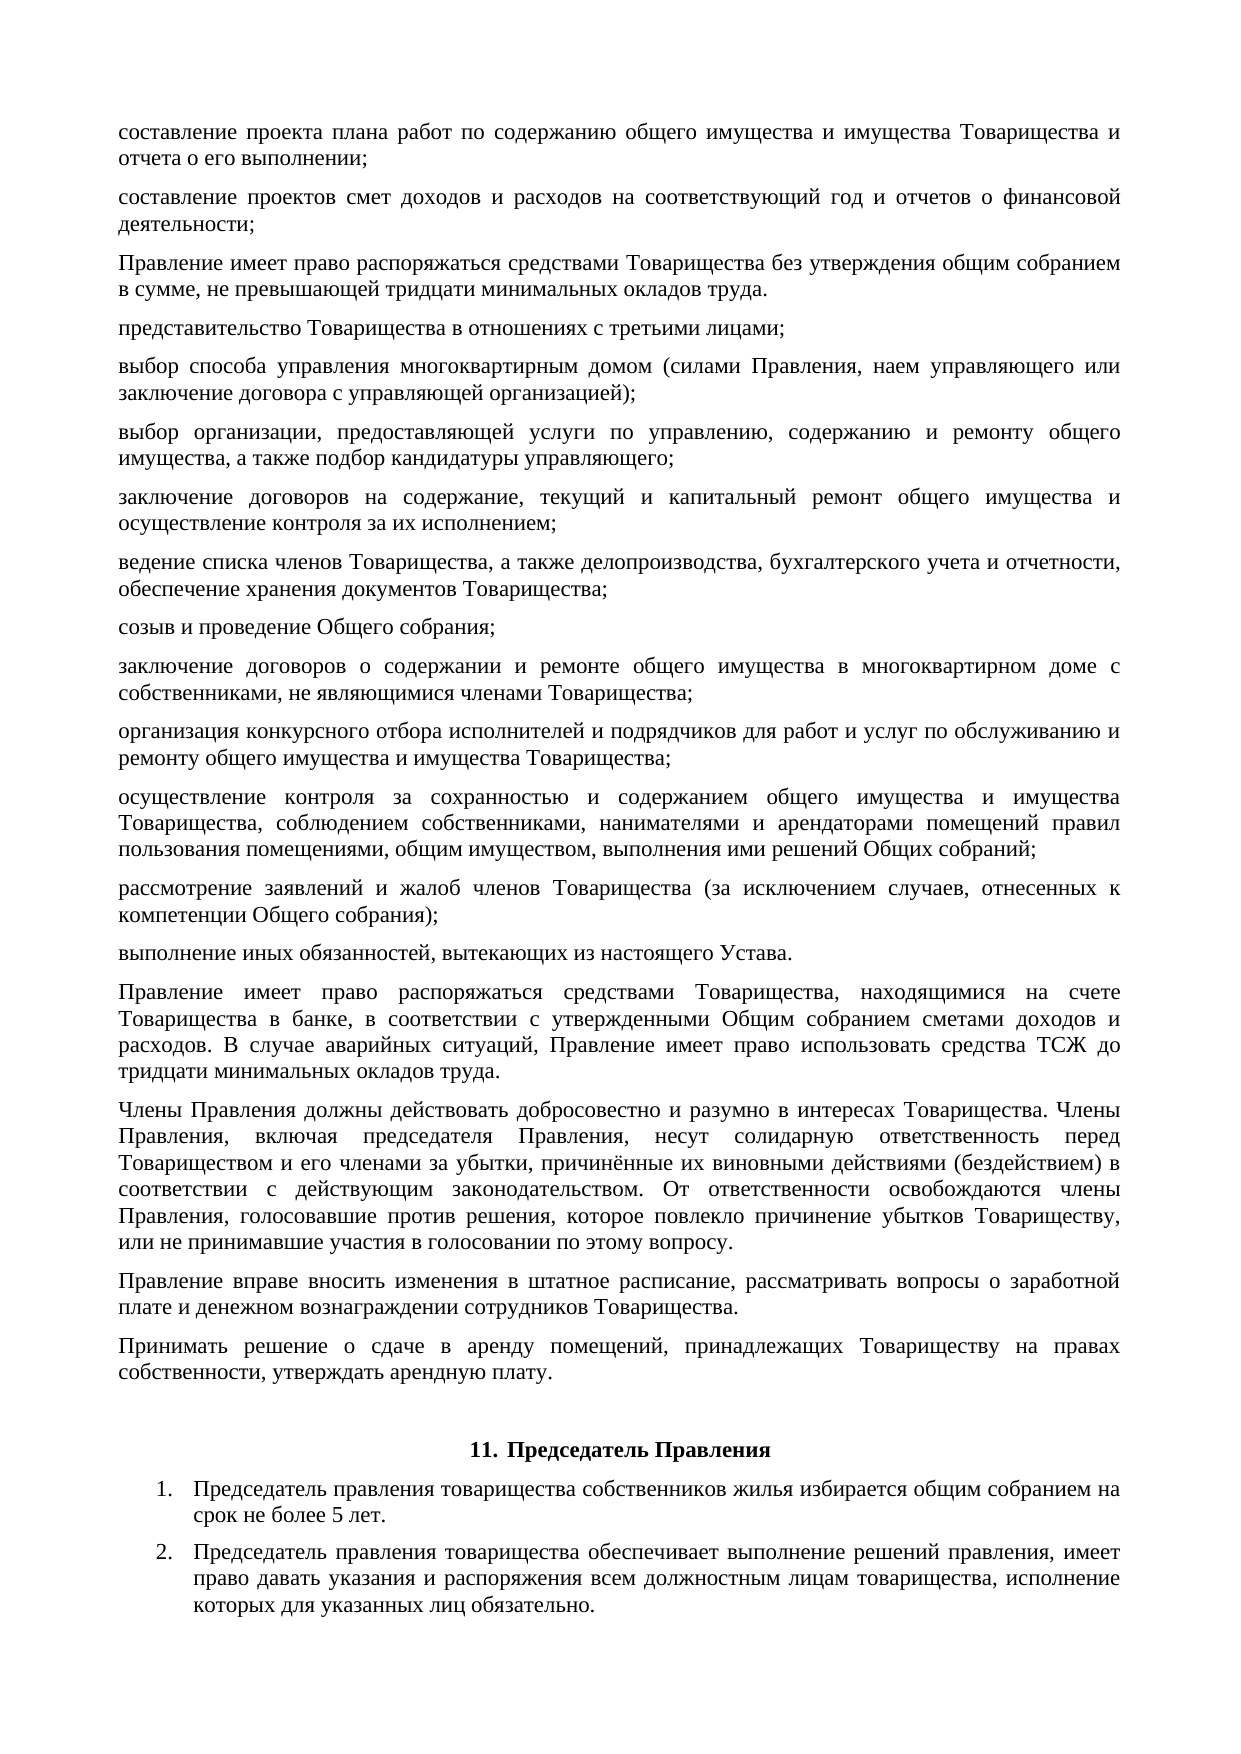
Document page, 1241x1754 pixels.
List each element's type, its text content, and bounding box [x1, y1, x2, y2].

text выполнение иных обязанностей, вытекающих из настоящего Устава. [118, 939, 1122, 966]
text осуществление контроля за сохранностью и содержанием общего имущества и имущества Товарищества, соблюдением собственниками, нанимателями и арендаторами помещений правил пользования помещениями, общим имуществом, выполнения ими решений Общих собраний; [118, 783, 1122, 862]
text представительство Товарищества в отношениях с третьими лицами; [118, 314, 1122, 340]
text Правление имеет право распоряжаться средствами Товарищества, находящимися на счете Товарищества в банке, в соответствии с утвержденными Общим собранием сметами доходов и расходов. В случае аварийных ситуаций, Правление имеет право использовать средства ТСЖ до тридцати минимальных окладов труда. [118, 978, 1122, 1084]
list Председатель правления товарищества собственников жилья избирается общим собранием на срок не более 5 лет. [156, 1475, 1122, 1528]
list Председатель правления товарищества обеспечивает выполнение решений правления, имеет право давать указания и распоряжения всем должностным лицам товарищества, исполнение которых для указанных лиц обязательно. [156, 1538, 1122, 1617]
text выбор способа управления многоквартирным домом (силами Правления, наем управляющего или заключение договора с управляющей организацией); [118, 353, 1122, 405]
text Принимать решение о сдаче в аренду помещений, принадлежащих Товариществу на правах собственности, утверждать арендную плату. [118, 1332, 1122, 1385]
text созыв и проведение Общего собрания; [118, 613, 1122, 640]
text Правление имеет право распоряжаться средствами Товарищества без утверждения общим собранием в сумме, не превышающей тридцати минимальных окладов труда. [118, 248, 1122, 301]
text организация конкурсного отбора исполнителей и подрядчиков для работ и услуг по обслуживанию и ремонту общего имущества и имущества Товарищества; [118, 717, 1122, 770]
text Члены Правления должны действовать добросовестно и разумно в интересах Товарищества. Члены Правления, включая председателя Правления, несут солидарную ответственность перед Товариществом и его членами за убытки, причинённые их виновными действиями (бездействием) в соответствии с действующим законодательством. От ответственности освобождаются члены Правления, голосовавшие против решения, которое повлекло причинение убытков Товариществу, или не принимавшие участия в голосовании по этому вопросу. [118, 1096, 1122, 1254]
text заключение договоров на содержание, текущий и капитальный ремонт общего имущества и осуществление контроля за их исполнением; [118, 483, 1122, 536]
list Председатель Правления [118, 1436, 1122, 1462]
text ведение списка членов Товарищества, а также делопроизводства, бухгалтерского учета и отчетности, обеспечение хранения документов Товарищества; [118, 548, 1122, 601]
text заключение договоров о содержании и ремонте общего имущества в многоквартирном доме с собственниками, не являющимися членами Товарищества; [118, 652, 1122, 705]
text Правление вправе вносить изменения в штатное расписание, рассматривать вопросы о заработной плате и денежном вознаграждении сотрудников Товарищества. [118, 1267, 1122, 1319]
text составление проектов смет доходов и расходов на соответствующий год и отчетов о финансовой деятельности; [118, 183, 1122, 236]
text выбор организации, предоставляющей услуги по управлению, содержанию и ремонту общего имущества, а также подбор кандидатуры управляющего; [118, 418, 1122, 471]
text составление проекта плана работ по содержанию общего имущества и имущества Товарищества и отчета о его выполнении; [118, 118, 1122, 171]
text рассмотрение заявлений и жалоб членов Товарищества (за исключением случаев, отнесенных к компетенции Общего собрания); [118, 874, 1122, 927]
